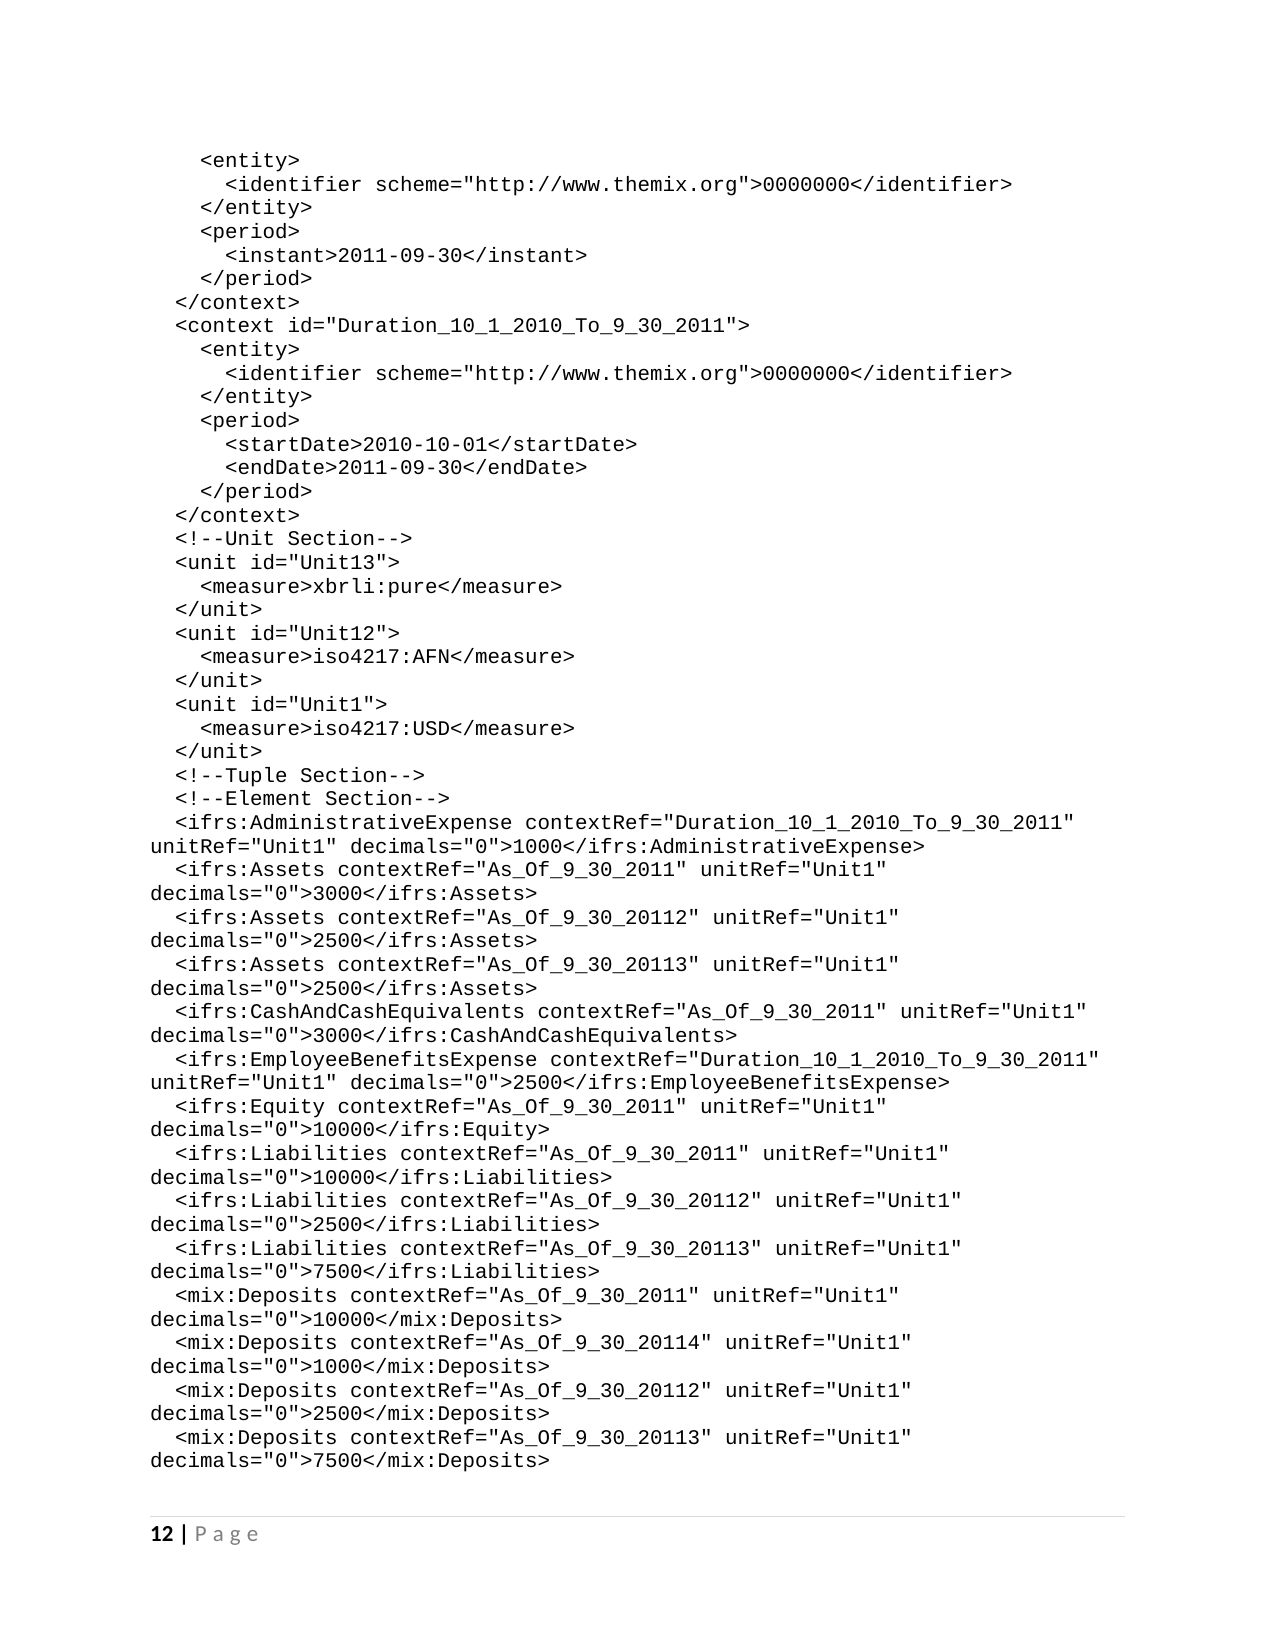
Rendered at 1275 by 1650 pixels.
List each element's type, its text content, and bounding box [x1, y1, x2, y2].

text <measure>iso4217:USD</measure> [150, 717, 1125, 741]
text <ifrs:Assets contextRef="As_Of_9_30_20112" unitRef="Unit1" decimals="0">2500</ifrs:Assets> [150, 907, 1125, 954]
text <ifrs:AdministrativeExpense contextRef="Duration_10_1_2010_To_9_30_2011" unitRef="Unit1" decimals="0">1000</ifrs:AdministrativeExpense> [150, 812, 1125, 859]
text <mix:Deposits contextRef="As_Of_9_30_2011" unitRef="Unit1" decimals="0">10000</mix:Deposits> [150, 1285, 1125, 1332]
text <unit id="Unit1"> [150, 694, 1125, 717]
text </context> [150, 292, 1125, 316]
text </unit> [150, 599, 1125, 623]
text <startDate>2010-10-01</startDate> [150, 434, 1125, 457]
text <ifrs:Equity contextRef="As_Of_9_30_2011" unitRef="Unit1" decimals="0">10000</ifrs:Equity> [150, 1096, 1125, 1143]
text <endDate>2011-09-30</endDate> [150, 457, 1125, 481]
text <ifrs:Liabilities contextRef="As_Of_9_30_2011" unitRef="Unit1" decimals="0">10000</ifrs:Liabilities> [150, 1143, 1125, 1190]
text <unit id="Unit13"> [150, 552, 1125, 576]
text </period> [150, 481, 1125, 505]
text <mix:Deposits contextRef="As_Of_9_30_20113" unitRef="Unit1" decimals="0">7500</mix:Deposits> [150, 1427, 1125, 1474]
text </period> [150, 268, 1125, 292]
text <entity> [150, 339, 1125, 363]
text <!--Element Section--> [150, 788, 1125, 812]
text <context id="Duration_10_1_2010_To_9_30_2011"> [150, 316, 1125, 339]
text </entity> [150, 386, 1125, 410]
text <mix:Deposits contextRef="As_Of_9_30_20112" unitRef="Unit1" decimals="0">2500</mix:Deposits> [150, 1379, 1125, 1427]
text <measure>iso4217:AFN</measure> [150, 647, 1125, 670]
text <period> [150, 221, 1125, 244]
text <identifier scheme="http://www.themix.org">0000000</identifier> [150, 363, 1125, 386]
text </unit> [150, 741, 1125, 765]
text </entity> [150, 197, 1125, 221]
text <instant>2011-09-30</instant> [150, 244, 1125, 268]
text <unit id="Unit12"> [150, 623, 1125, 647]
text </unit> [150, 670, 1125, 694]
text </context> [150, 505, 1125, 528]
text <ifrs:Assets contextRef="As_Of_9_30_2011" unitRef="Unit1" decimals="0">3000</ifrs:Assets> [150, 859, 1125, 907]
text <entity> [150, 150, 1125, 174]
text <ifrs:Assets contextRef="As_Of_9_30_20113" unitRef="Unit1" decimals="0">2500</ifrs:Assets> [150, 954, 1125, 1001]
text <!--Unit Section--> [150, 528, 1125, 552]
text <ifrs:EmployeeBenefitsExpense contextRef="Duration_10_1_2010_To_9_30_2011" unitRef="Unit1" decimals="0">2500</ifrs:EmployeeBenefitsExpense> [150, 1048, 1125, 1096]
text <identifier scheme="http://www.themix.org">0000000</identifier> [150, 174, 1125, 197]
text <ifrs:CashAndCashEquivalents contextRef="As_Of_9_30_2011" unitRef="Unit1" decimals="0">3000</ifrs:CashAndCashEquivalents> [150, 1001, 1125, 1048]
text <ifrs:Liabilities contextRef="As_Of_9_30_20112" unitRef="Unit1" decimals="0">2500</ifrs:Liabilities> [150, 1190, 1125, 1238]
text <period> [150, 410, 1125, 434]
text <measure>xbrli:pure</measure> [150, 576, 1125, 599]
text <mix:Deposits contextRef="As_Of_9_30_20114" unitRef="Unit1" decimals="0">1000</mix:Deposits> [150, 1332, 1125, 1379]
text <!--Tuple Section--> [150, 765, 1125, 788]
text <ifrs:Liabilities contextRef="As_Of_9_30_20113" unitRef="Unit1" decimals="0">7500</ifrs:Liabilities> [150, 1238, 1125, 1285]
